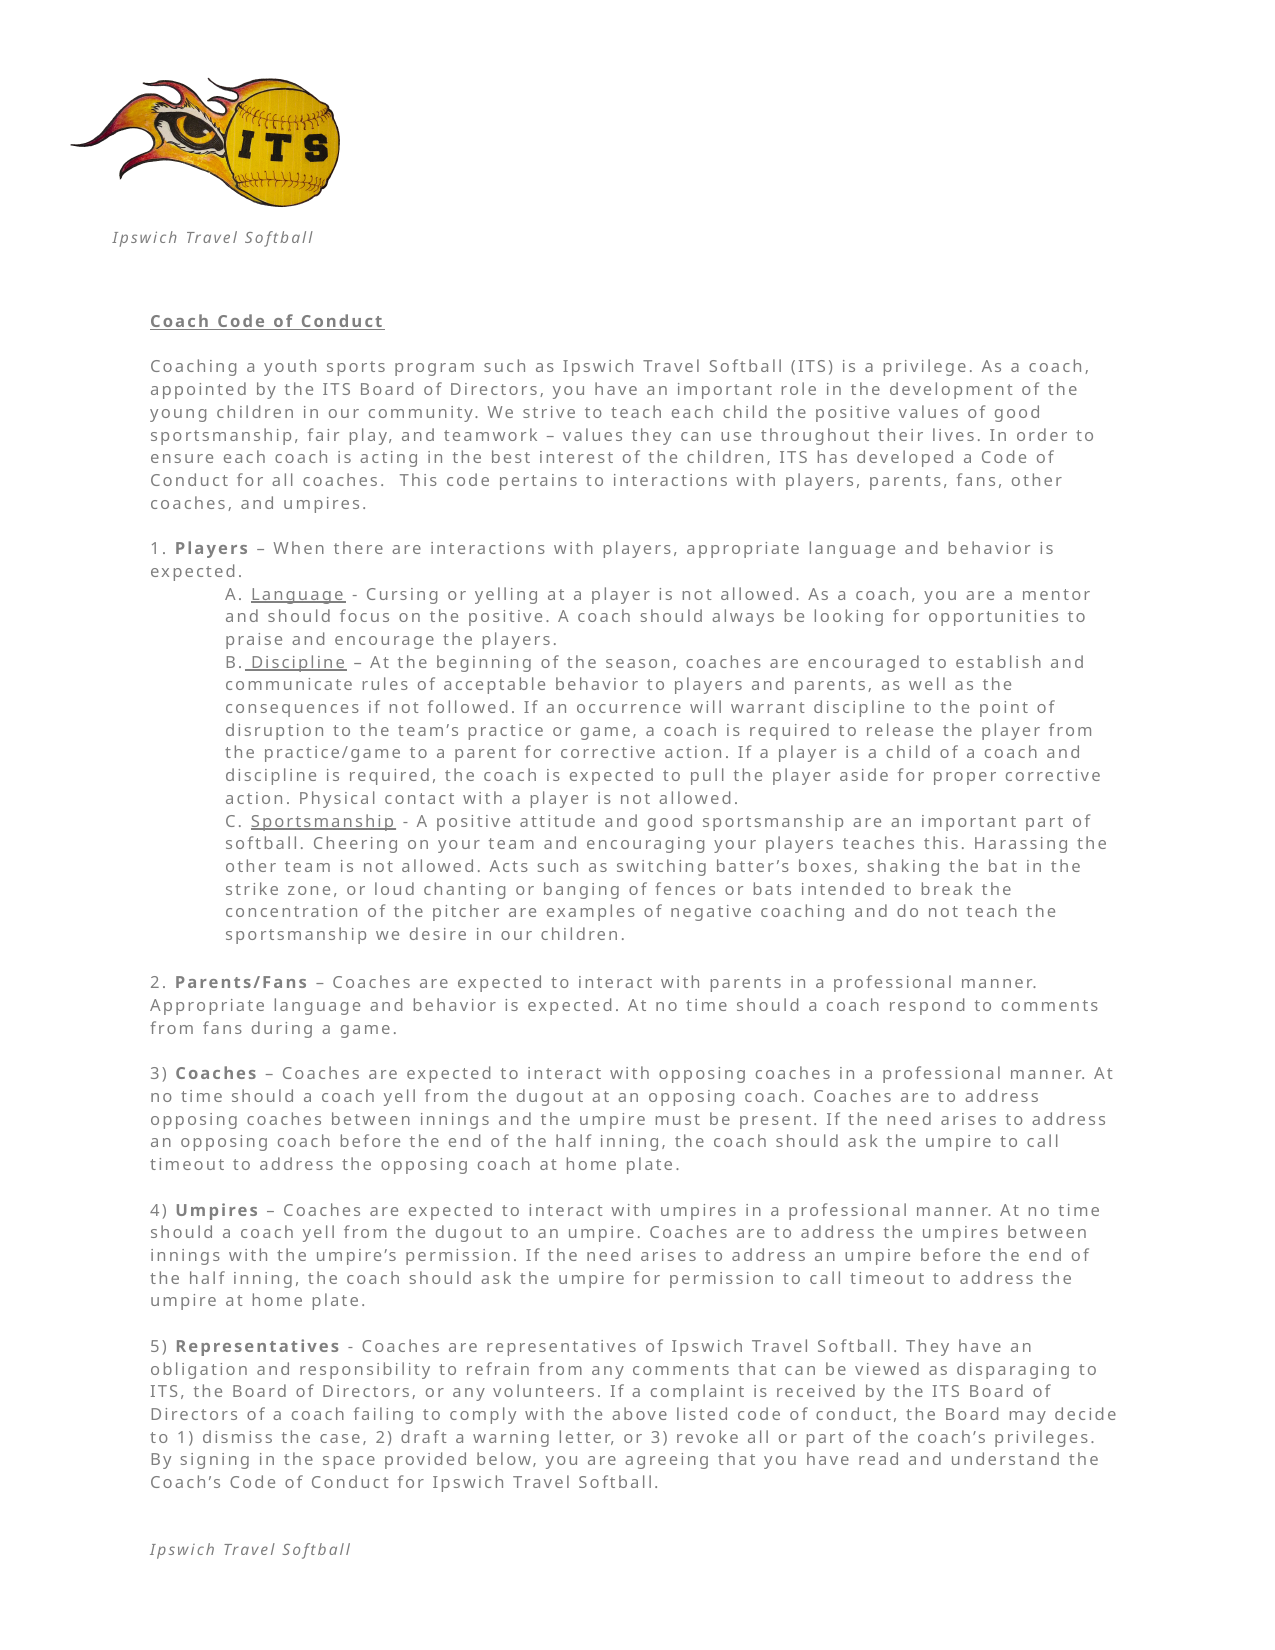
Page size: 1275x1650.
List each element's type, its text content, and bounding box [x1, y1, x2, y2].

text 2. Parents/Fans – Coaches are expected to interact with parents in a professional manner. Appropriate language and behavior is expected. At no time should a coach respond to comments from fans during a game. [150, 971, 1125, 1039]
text A. Language - Cursing or yelling at a player is not allowed. As a coach, you are a mentor and should focus on the positive. A coach should always be looking for opportunities to praise and encourage the players. [225, 582, 1125, 650]
text B. Discipline – At the beginning of the season, coaches are encouraged to establish and communicate rules of acceptable behavior to players and parents, as well as the consequences if not followed. If an occurrence will warrant discipline to the point of disruption to the team’s practice or game, a coach is required to release the player from the practice/game to a parent for corrective action. If a player is a child of a coach and discipline is required, the coach is expected to pull the player aside for proper corrective action. Physical contact with a player is not allowed. [225, 650, 1125, 809]
text 5) Representatives - Coaches are representatives of Ipswich Travel Softball. They have an obligation and responsibility to refrain from any comments that can be viewed as disparaging to ITS, the Board of Directors, or any volunteers. If a complaint is received by the ITS Board of Directors of a coach failing to comply with the above listed code of conduct, the Board may decide to 1) dismiss the case, 2) draft a warning letter, or 3) revoke all or part of the coach’s privileges. By signing in the space provided below, you are agreeing that you have read and understand the Coach’s Code of Conduct for Ipswich Travel Softball. [150, 1334, 1125, 1493]
text 4) Umpires – Coaches are expected to interact with umpires in a professional manner. At no time should a coach yell from the dugout to an umpire. Coaches are to address the umpires between innings with the umpire’s permission. If the need arises to address an umpire before the end of the half inning, the coach should ask the umpire for permission to call timeout to address the umpire at home plate. [150, 1198, 1125, 1312]
text Coaching a youth sports program such as Ipswich Travel Softball (ITS) is a privilege. As a coach, appointed by the ITS Board of Directors, you have an important role in the development of the young children in our community. We strive to teach each child the positive values of good sportsmanship, fair play, and teamwork – values they can use throughout their lives. In order to ensure each coach is acting in the best interest of the children, ITS has developed a Code of Conduct for all coaches. This code pertains to interactions with players, parents, fans, other coaches, and umpires. [150, 355, 1125, 514]
text Coach Code of Conduct [150, 310, 1125, 332]
picture [65, 75, 346, 214]
text C. Sportsmanship - A positive attitude and good sportsmanship are an important part of softball. Cheering on your team and encouraging your players teaches this. Harassing the other team is not allowed. Acts such as switching batter’s boxes, shaking the bat in the strike zone, or loud chanting or banging of fences or bats intended to break the concentration of the pitcher are examples of negative coaching and do not teach the sportsmanship we desire in our children. [225, 809, 1125, 946]
text 1. Players – When there are interactions with players, appropriate language and behavior is expected. [150, 537, 1125, 582]
text 3) Coaches – Coaches are expected to interact with opposing coaches in a professional manner. At no time should a coach yell from the dugout at an opposing coach. Coaches are to address opposing coaches between innings and the umpire must be present. If the need arises to address an opposing coach before the end of the half inning, the coach should ask the umpire to call timeout to address the opposing coach at home plate. [150, 1062, 1125, 1175]
